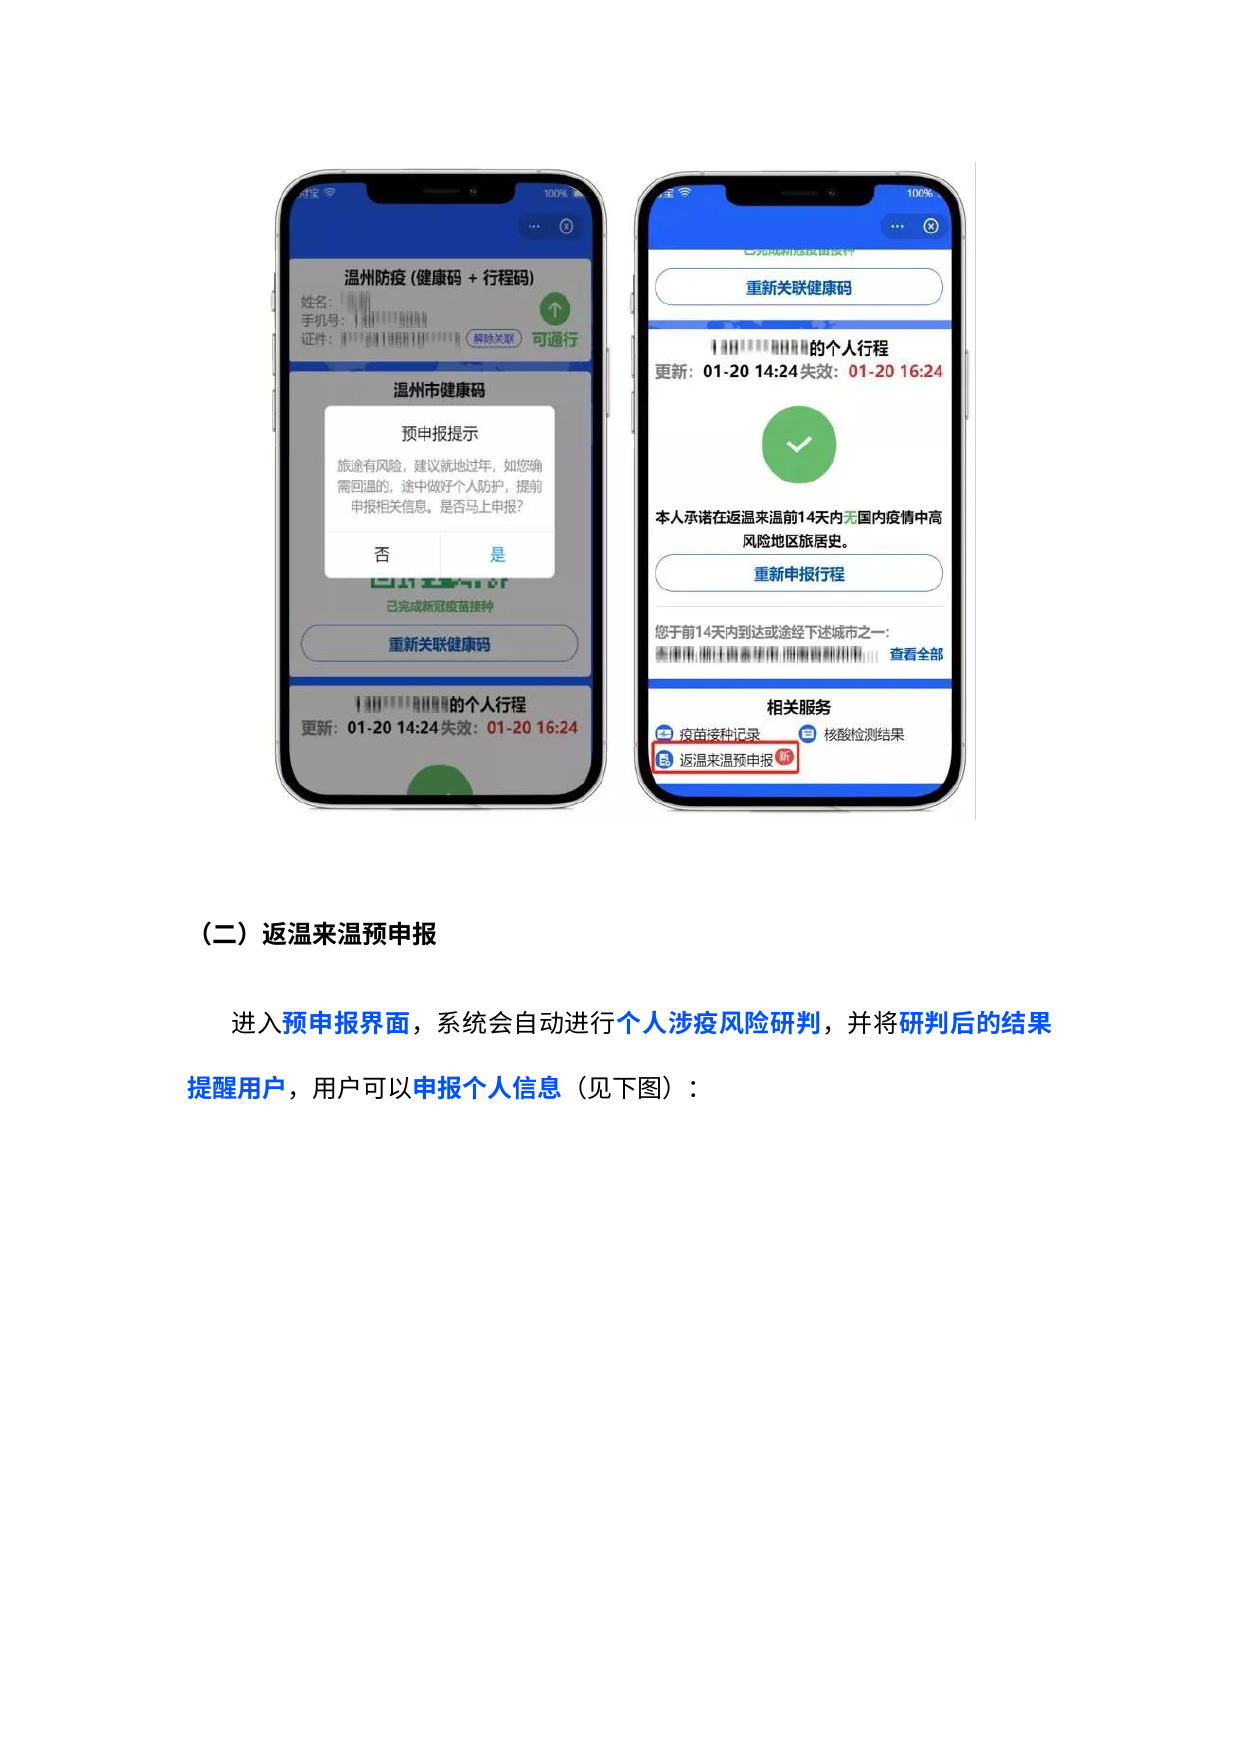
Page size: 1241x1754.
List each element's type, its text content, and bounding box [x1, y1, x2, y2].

text 进入预申报界面，系统会自动进行个人涉疫风险研判，并将研判后的结果提醒用户，用户可以申报个人信息（见下图）： [187, 989, 1053, 1119]
picture [264, 162, 976, 820]
text （二）返温来温预申报 [187, 900, 1053, 965]
